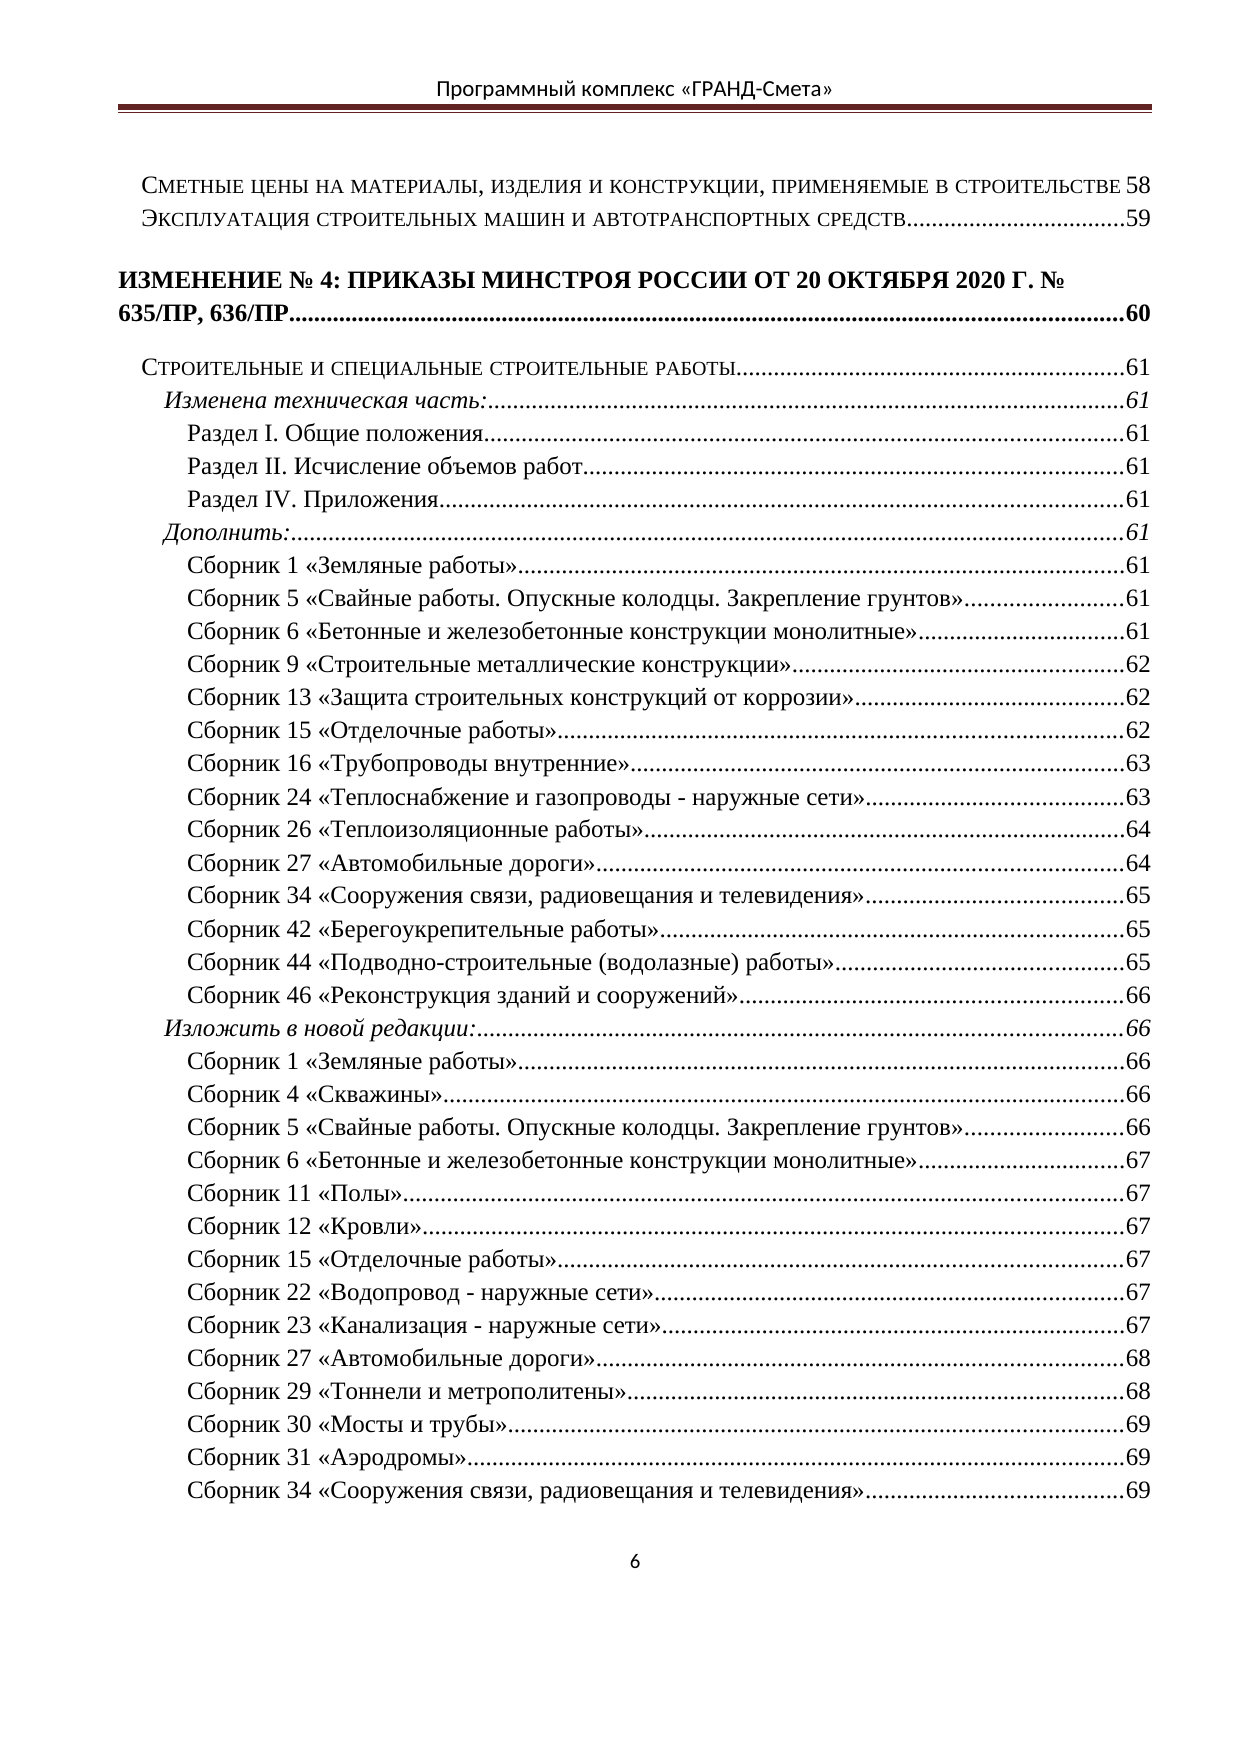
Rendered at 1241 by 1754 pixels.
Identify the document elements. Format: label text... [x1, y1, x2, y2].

text Сборник 30 «Мосты и трубы» 69 [187, 1409, 1152, 1438]
text Сборник 34 «Сооружения связи, радиовещания и телевидения» 69 [187, 1475, 1152, 1504]
text Сборник 16 «Трубопроводы внутренние» 63 [187, 748, 1152, 777]
text Сборник 6 «Бетонные и железобетонные конструкции монолитные» 67 [187, 1145, 1152, 1173]
text Сборник 24 «Теплоснабжение и газопроводы - наружные сети» 63 [187, 782, 1152, 810]
text Сборник 46 «Реконструкция зданий и сооружений» 66 [187, 980, 1152, 1008]
text Сборник 9 «Строительные металлические конструкции» 62 [187, 649, 1152, 678]
text Сборник 27 «Автомобильные дороги» 68 [187, 1343, 1152, 1372]
text Сборник 42 «Берегоукрепительные работы» 65 [187, 914, 1152, 942]
text Сборник 1 «Земляные работы» 61 [187, 550, 1152, 579]
text Сборник 6 «Бетонные и железобетонные конструкции монолитные» 61 [187, 616, 1152, 645]
text Раздел I. Общие положения 61 [187, 418, 1152, 447]
text Сметные цены на материалы, изделия и конструкции, применяемые в строительстве 58 [141, 170, 1152, 199]
text Сборник 15 «Отделочные работы» 62 [187, 716, 1152, 744]
text Сборник 15 «Отделочные работы» 67 [187, 1244, 1152, 1273]
text Эксплуатация строительных машин и автотранспортных средств 59 [141, 203, 1152, 232]
text Сборник 5 «Свайные работы. Опускные колодцы. Закрепление грунтов» 61 [187, 583, 1152, 612]
text Сборник 31 «Аэродромы» 69 [187, 1442, 1152, 1471]
text Сборник 1 «Земляные работы» 66 [187, 1046, 1152, 1074]
text Сборник 5 «Свайные работы. Опускные колодцы. Закрепление грунтов» 66 [187, 1112, 1152, 1141]
text Сборник 34 «Сооружения связи, радиовещания и телевидения» 65 [187, 881, 1152, 909]
text Сборник 23 «Канализация - наружные сети» 67 [187, 1310, 1152, 1339]
text Сборник 29 «Тоннели и метрополитены» 68 [187, 1376, 1152, 1405]
text Строительные и специальные строительные работы 61 [141, 352, 1152, 381]
text Изменение № 4: Приказы Минстроя России от 20 октября 2020 г. № 635/пр, 636/пр 60 [118, 265, 1152, 327]
text Изменена техническая часть: 61 [164, 385, 1152, 414]
text Дополнить: 61 [164, 517, 1152, 546]
text Сборник 13 «Защита строительных конструкций от коррозии» 62 [187, 682, 1152, 711]
text Сборник 11 «Полы» 67 [187, 1178, 1152, 1207]
text Сборник 4 «Скважины» 66 [187, 1079, 1152, 1107]
text Сборник 26 «Теплоизоляционные работы» 64 [187, 814, 1152, 843]
text Сборник 22 «Водопровод - наружные сети» 67 [187, 1277, 1152, 1306]
text Раздел II. Исчисление объемов работ 61 [187, 451, 1152, 480]
text Изложить в новой редакции: 66 [164, 1013, 1152, 1041]
text Сборник 44 «Подводно-строительные (водолазные) работы» 65 [187, 947, 1152, 975]
text Сборник 12 «Кровли» 67 [187, 1211, 1152, 1239]
text Раздел IV. Приложения 61 [187, 484, 1152, 513]
text Сборник 27 «Автомобильные дороги» 64 [187, 848, 1152, 876]
